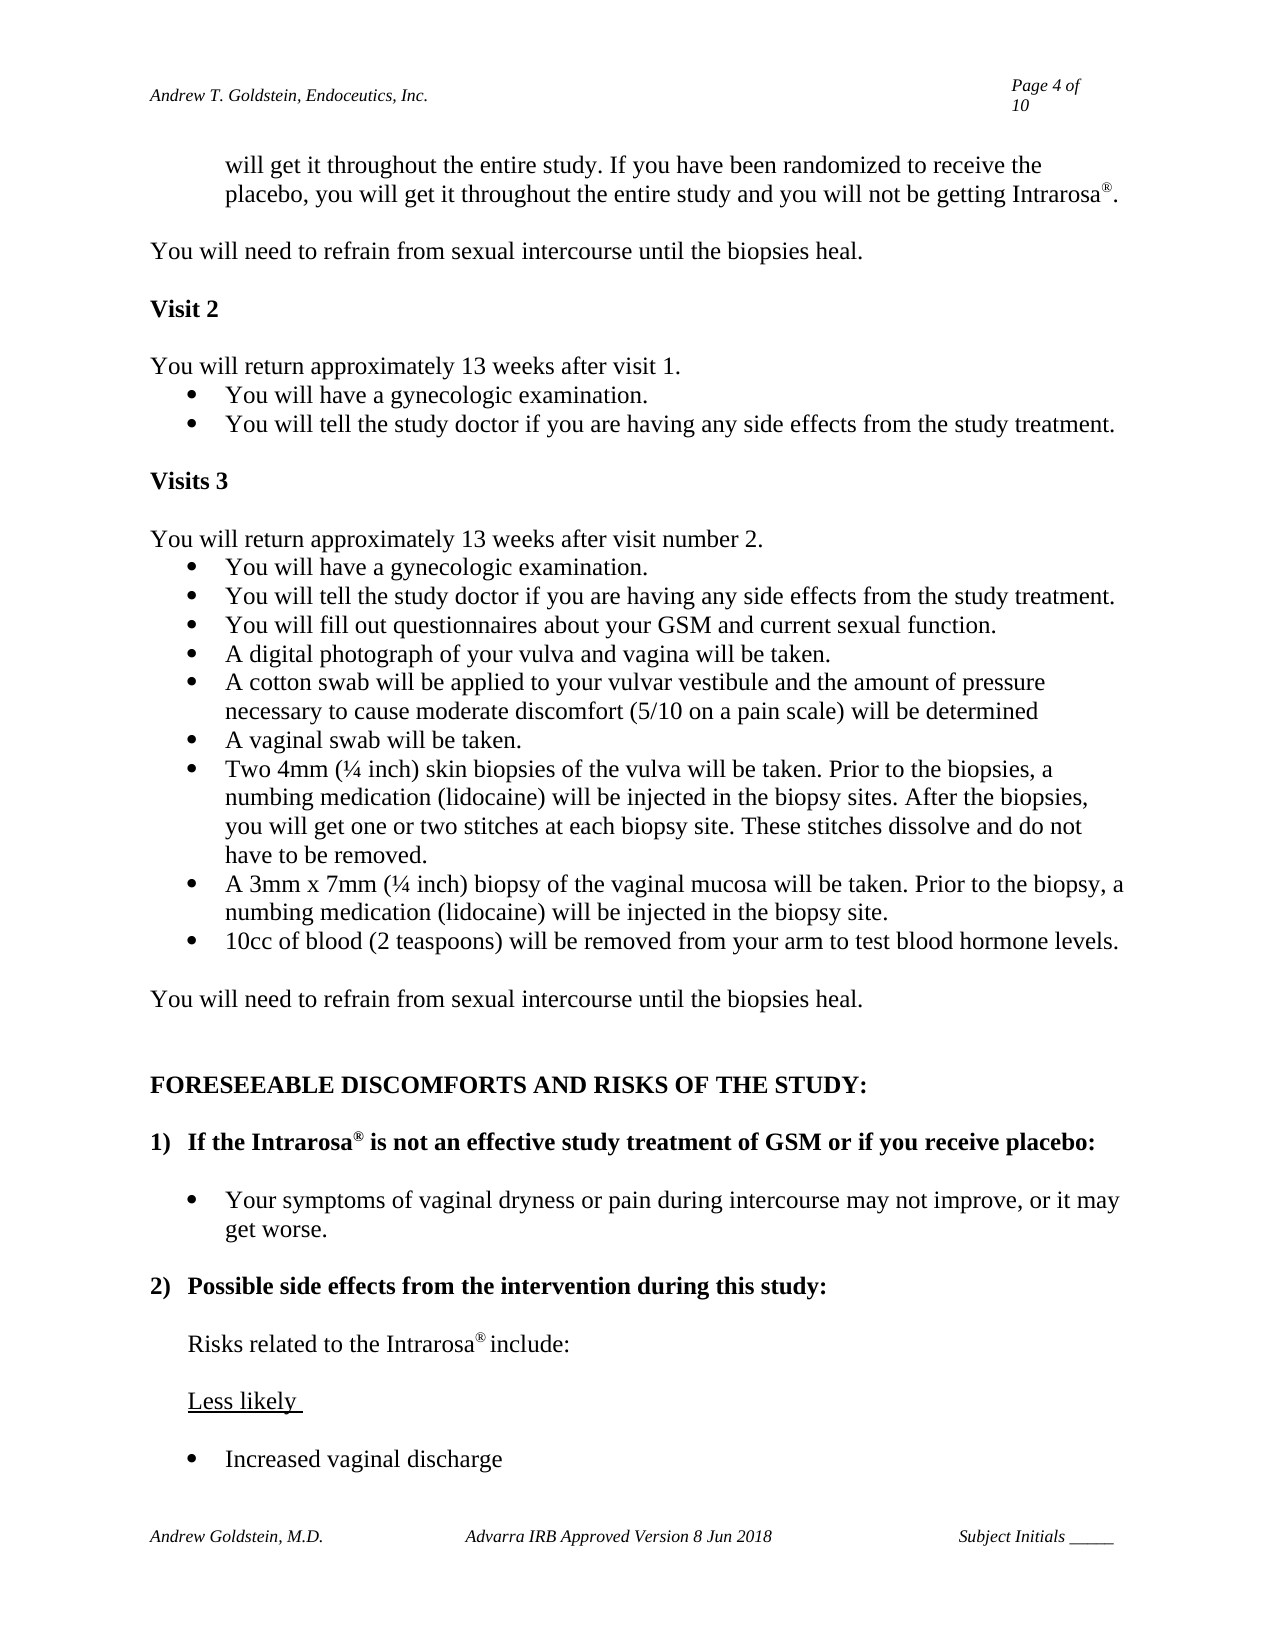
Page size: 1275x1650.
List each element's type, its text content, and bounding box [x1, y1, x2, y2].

text Less likely [187, 1386, 1125, 1415]
list You will tell the study doctor if you are having any side effects from the study treatment. [187, 409, 1125, 437]
list A digital photograph of your vulva and vagina will be taken. [187, 639, 1125, 667]
text Visits 3 [150, 466, 1125, 495]
text FORESEEABLE DISCOMFORTS AND RISKS OF THE STUDY: [150, 1070, 1125, 1099]
list You will have a gynecologic examination. [187, 380, 1125, 409]
list You will tell the study doctor if you are having any side effects from the study treatment. [187, 581, 1125, 610]
list Possible side effects from the intervention during this study: [150, 1271, 1125, 1300]
list 10cc of blood (2 teaspoons) will be removed from your arm to test blood hormone levels. [187, 926, 1125, 955]
text You will return approximately 13 weeks after visit number 2. [150, 524, 1125, 552]
list Your symptoms of vaginal dryness or pain during intercourse may not improve, or it may get worse. [187, 1185, 1125, 1242]
list A 3mm x 7mm (¼ inch) biopsy of the vaginal mucosa will be taken. Prior to the biopsy, a numbing medication (lidocaine) will be injected in the biopsy site. [187, 869, 1125, 926]
text You will need to refrain from sexual intercourse until the biopsies heal. [150, 236, 1125, 265]
list Two 4mm (¼ inch) skin biopsies of the vulva will be taken. Prior to the biopsies, a numbing medication (lidocaine) will be injected in the biopsy sites. After the biopsies, you will get one or two stitches at each biopsy site. These stitches dissolve and do not have to be removed. [187, 754, 1125, 869]
list You will fill out questionnaires about your GSM and current sexual function. [187, 610, 1125, 639]
list Increased vaginal discharge [187, 1444, 1125, 1472]
text You will return approximately 13 weeks after visit 1. [150, 351, 1125, 380]
text You will need to refrain from sexual intercourse until the biopsies heal. [150, 984, 1125, 1012]
list If the Intrarosa® is not an effective study treatment of GSM or if you receive placebo: [150, 1127, 1125, 1156]
list You will have a gynecologic examination. [187, 552, 1125, 581]
text Visit 2 [150, 294, 1125, 322]
list A cotton swab will be applied to your vulvar vestibule and the amount of pressure necessary to cause moderate discomfort (5/10 on a pain scale) will be determined [187, 667, 1125, 725]
list A vaginal swab will be taken. [187, 725, 1125, 754]
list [187, 150, 1125, 207]
text Risks related to the Intrarosa® include: [187, 1329, 1125, 1357]
